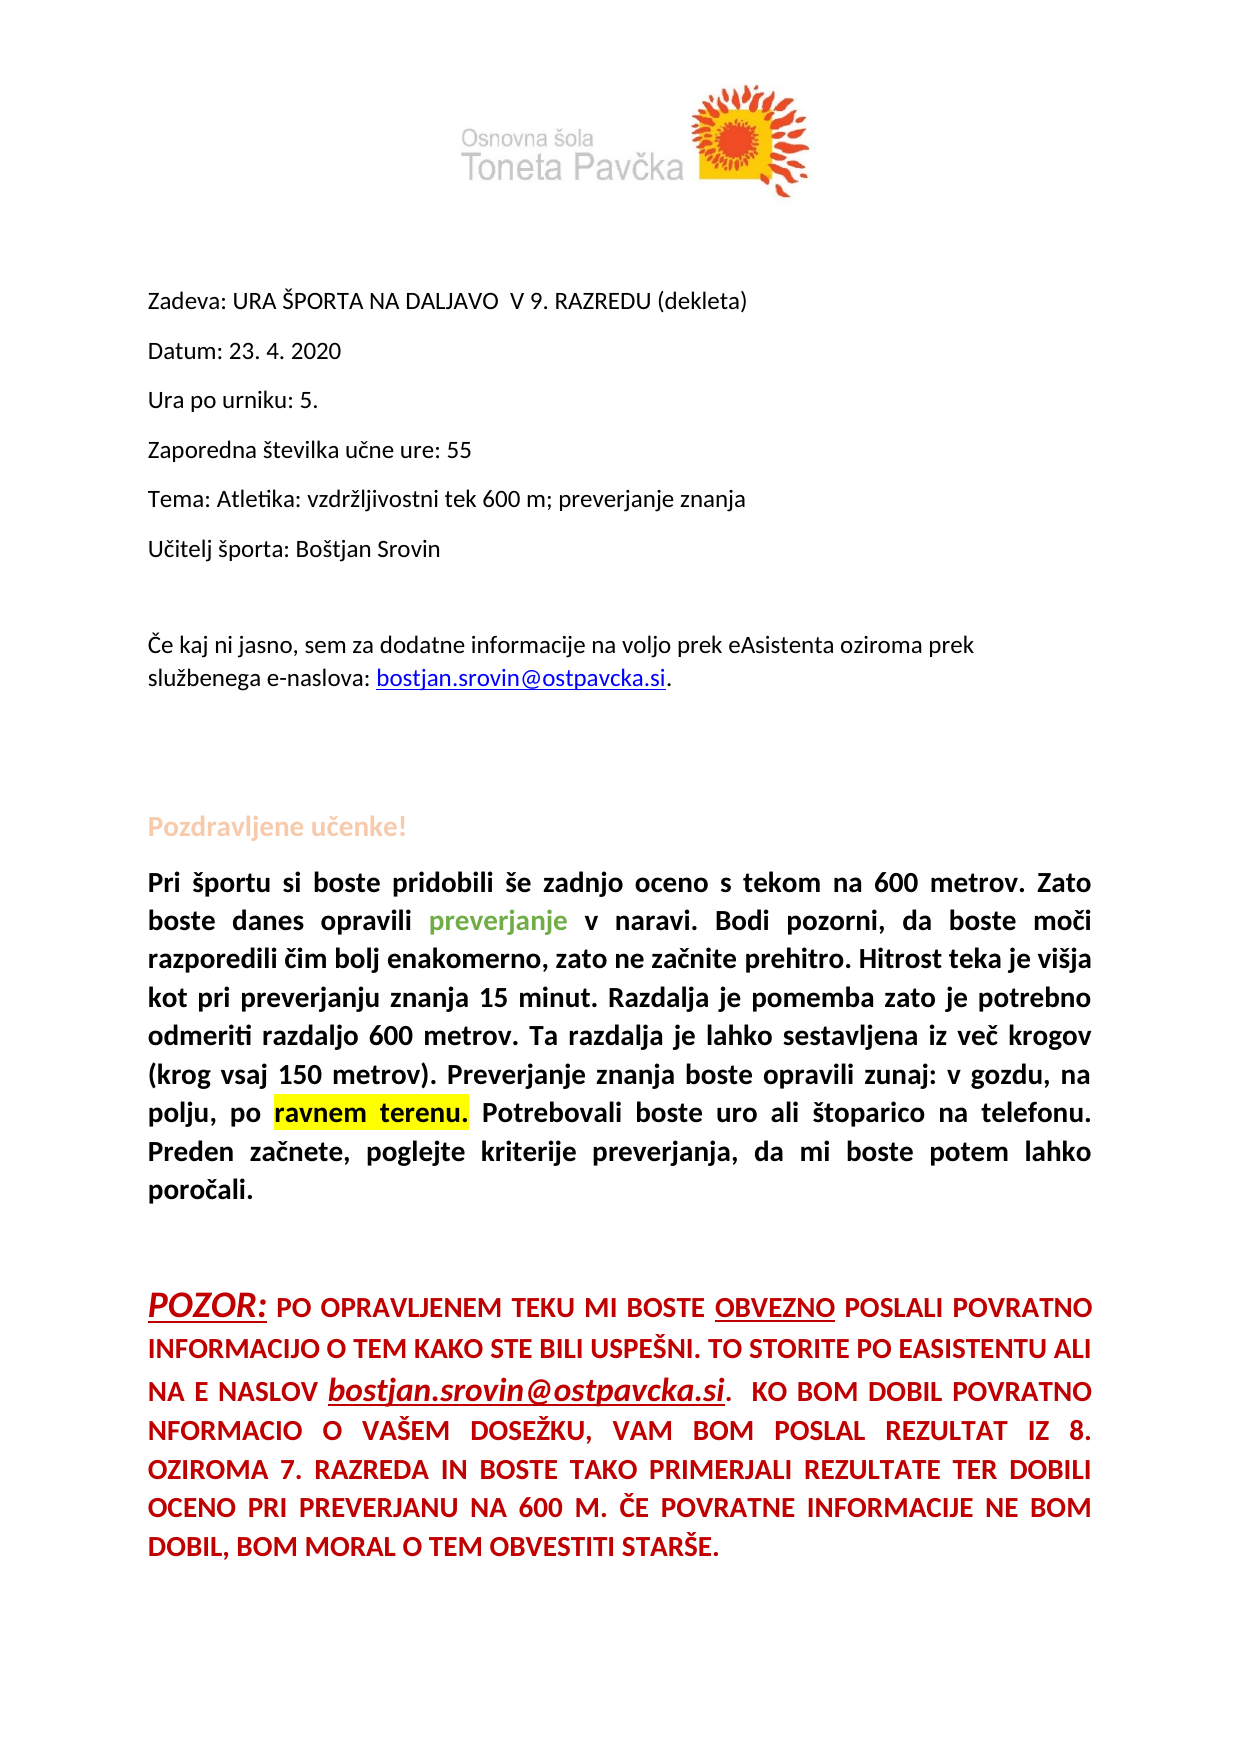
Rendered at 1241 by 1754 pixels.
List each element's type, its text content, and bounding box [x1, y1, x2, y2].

text Pozdravljene učenke! [148, 808, 1093, 844]
text POZOR: PO OPRAVLJENEM TEKU MI BOSTE OBVEZNO POSLALI POVRATNO INFORMACIJO O TEM KAKO STE BILI USPEŠNI. TO STORITE PO EASISTENTU ALI NA E NASLOV bostjan.srovin@ostpavcka.si. KO BOM DOBIL POVRATNO NFORMACIO O VAŠEM DOSEŽKU, VAM BOM POSLAL REZULTAT IZ 8. OZIROMA 7. RAZREDA IN BOSTE TAKO PRIMERJALI REZULTATE TER DOBILI OCENO PRI PREVERJANU NA 600 M. ČE POVRATNE INFORMACIJE NE BOM DOBIL, BOM MORAL O TEM OBVESTITI STARŠE. [148, 1281, 1093, 1563]
text Če kaj ni jasno, sem za dodatne informacije na voljo prek eAsistenta oziroma prek službenega e-naslova: bostjan.srovin@ostpavcka.si. [148, 629, 1093, 693]
text Ura po urniku: 5. [148, 384, 1093, 415]
text Pri športu si boste pridobili še zadnjo oceno s tekom na 600 metrov. Zato boste danes opravili preverjanje v naravi. Bodi pozorni, da boste moči razporedili čim bolj enakomerno, zato ne začnite prehitro. Hitrost teka je višja kot pri preverjanju znanja 15 minut. Razdalja je pomemba zato je potrebno odmeriti razdaljo 600 metrov. Ta razdalja je lahko sestavljena iz več krogov (krog vsaj 150 metrov). Preverjanje znanja boste opravili zunaj: v gozdu, na polju, po ravnem terenu. Potrebovali boste uro ali štoparico na telefonu. Preden začnete, poglejte kriterije preverjanja, da mi boste potem lahko poročali. [148, 864, 1093, 1207]
text Zaporedna številka učne ure: 55 [148, 434, 1093, 464]
text Učitelj športa: Boštjan Srovin [148, 533, 1093, 564]
text Datum: 23. 4. 2020 [148, 335, 1093, 365]
text Tema: Atletika: vzdržljivostni tek 600 m; preverjanje znanja [148, 483, 1093, 514]
picture [381, 73, 860, 211]
text Zadeva: URA ŠPORTA NA DALJAVO V 9. RAZREDU (dekleta) [148, 285, 1093, 316]
